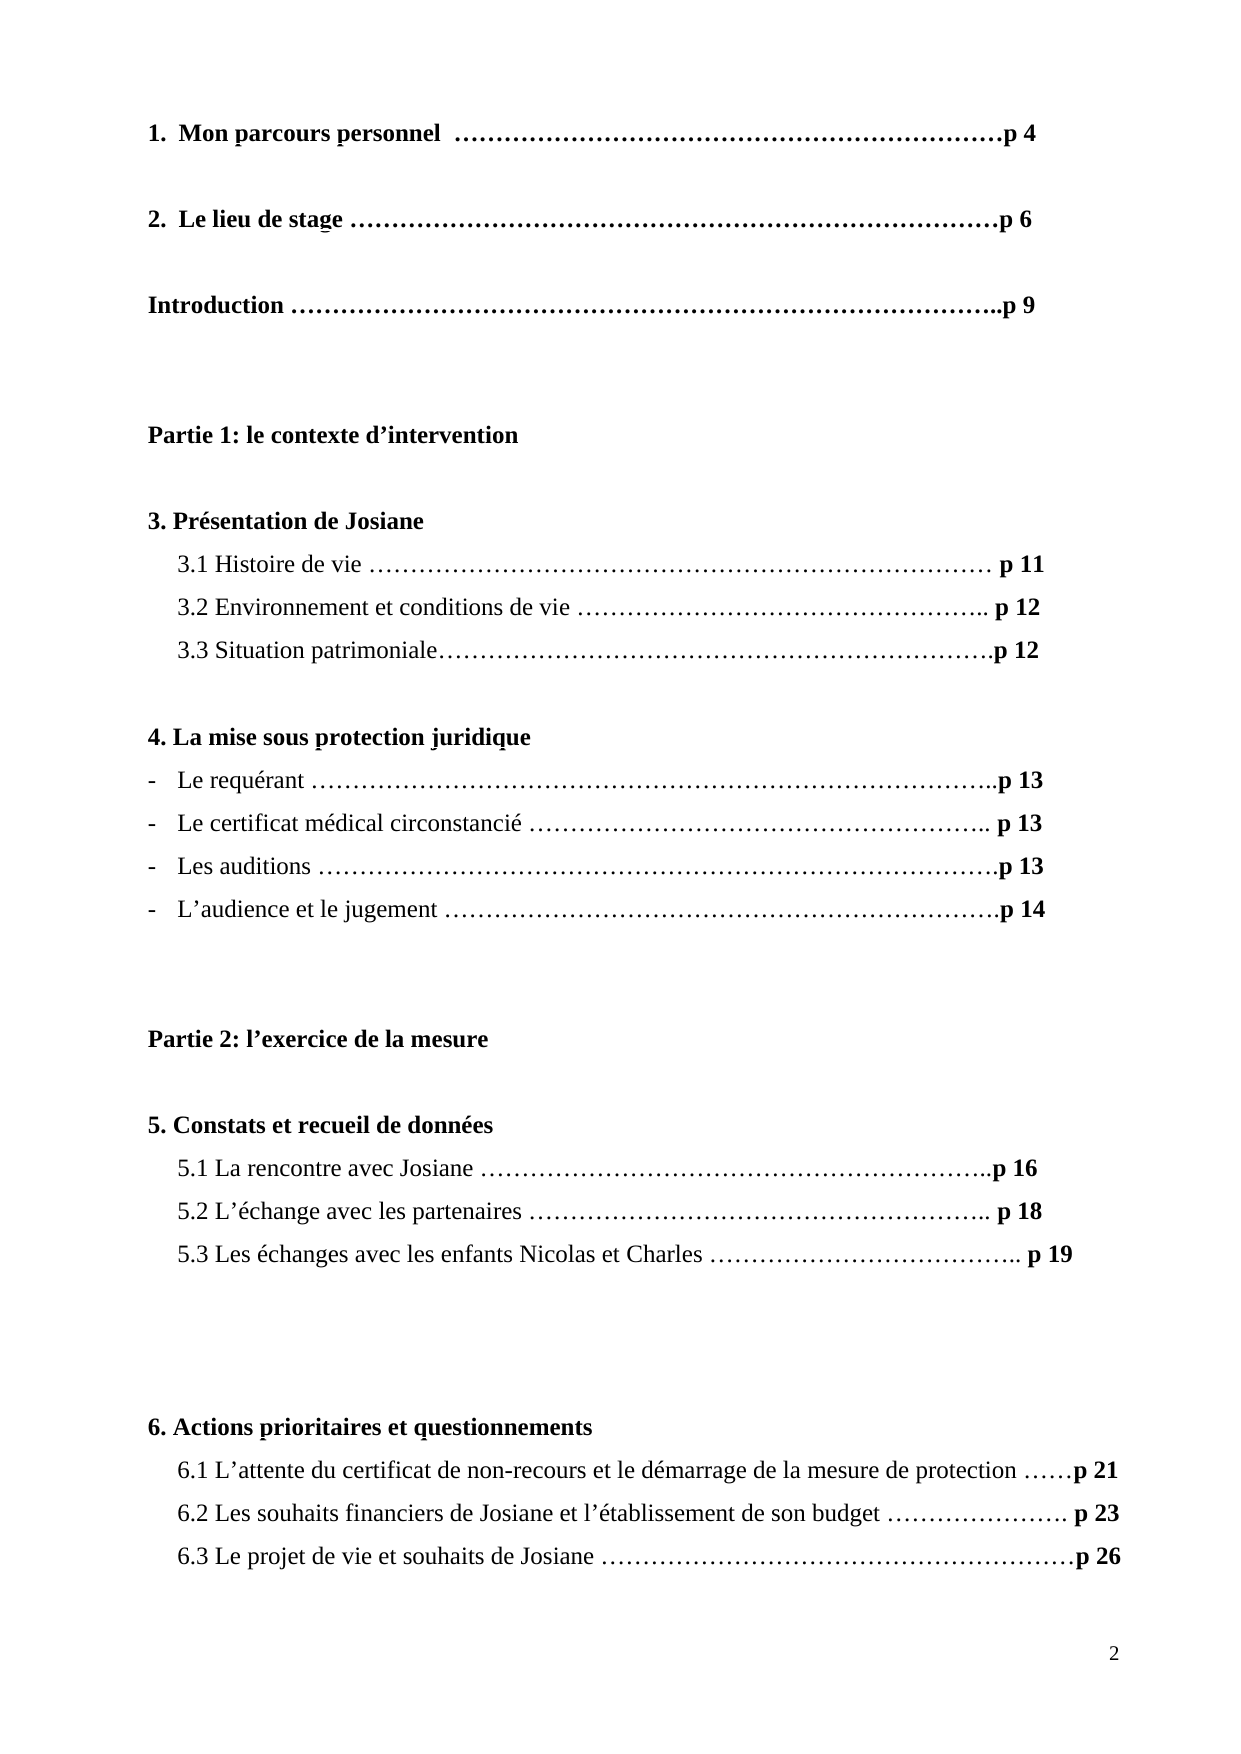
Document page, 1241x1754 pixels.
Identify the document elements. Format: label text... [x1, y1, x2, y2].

text 3. Présentation de Josiane [148, 506, 1122, 535]
text 6.2 Les souhaits financiers de Josiane et l’établissement de son budget …………………. p 23 [177, 1498, 1122, 1527]
text 5.2 L’échange avec les partenaires ……………………………………………….. p 18 [177, 1196, 1122, 1225]
list L’audience et le jugement ………………………………………………………….p 14 [148, 894, 1122, 923]
list Le certificat médical circonstancié ……………………………………………….. p 13 [148, 808, 1122, 837]
text Partie 2: l’exercice de la mesure [148, 1024, 1122, 1052]
list Mon parcours personnel …………………………………………………………p 4 [148, 118, 1122, 147]
text 5.3 Les échanges avec les enfants Nicolas et Charles ……………………………….. p 19 [177, 1239, 1122, 1268]
text 5.1 La rencontre avec Josiane ……………………………………………………..p 16 [177, 1153, 1122, 1182]
list Le requérant ………………………………………………………………………..p 13 [148, 765, 1122, 794]
text Introduction …………………………………………………………………………..p 9 [148, 291, 1122, 319]
text 6.3 Le projet de vie et souhaits de Josiane …………………………………………………p 26 [177, 1541, 1122, 1570]
text 3.3 Situation patrimoniale………………………………………………………….p 12 [177, 636, 1122, 664]
text 3.2 Environnement et conditions de vie ………………………………………….. p 12 [177, 592, 1122, 621]
text 6.1 L’attente du certificat de non-recours et le démarrage de la mesure de protection ……p 21 [177, 1455, 1122, 1484]
list Le lieu de stage ……………………………………………………………………p 6 [148, 204, 1122, 233]
text 3.1 Histoire de vie ………………………………………………………………… p 11 [177, 549, 1122, 578]
text 6. Actions prioritaires et questionnements [148, 1412, 1122, 1441]
list Les auditions ……………………………………………………………………….p 13 [148, 851, 1122, 880]
text 5. Constats et recueil de données [148, 1110, 1122, 1139]
text Partie 1: le contexte d’intervention [148, 420, 1122, 449]
text 4. La mise sous protection juridique [148, 722, 1122, 751]
